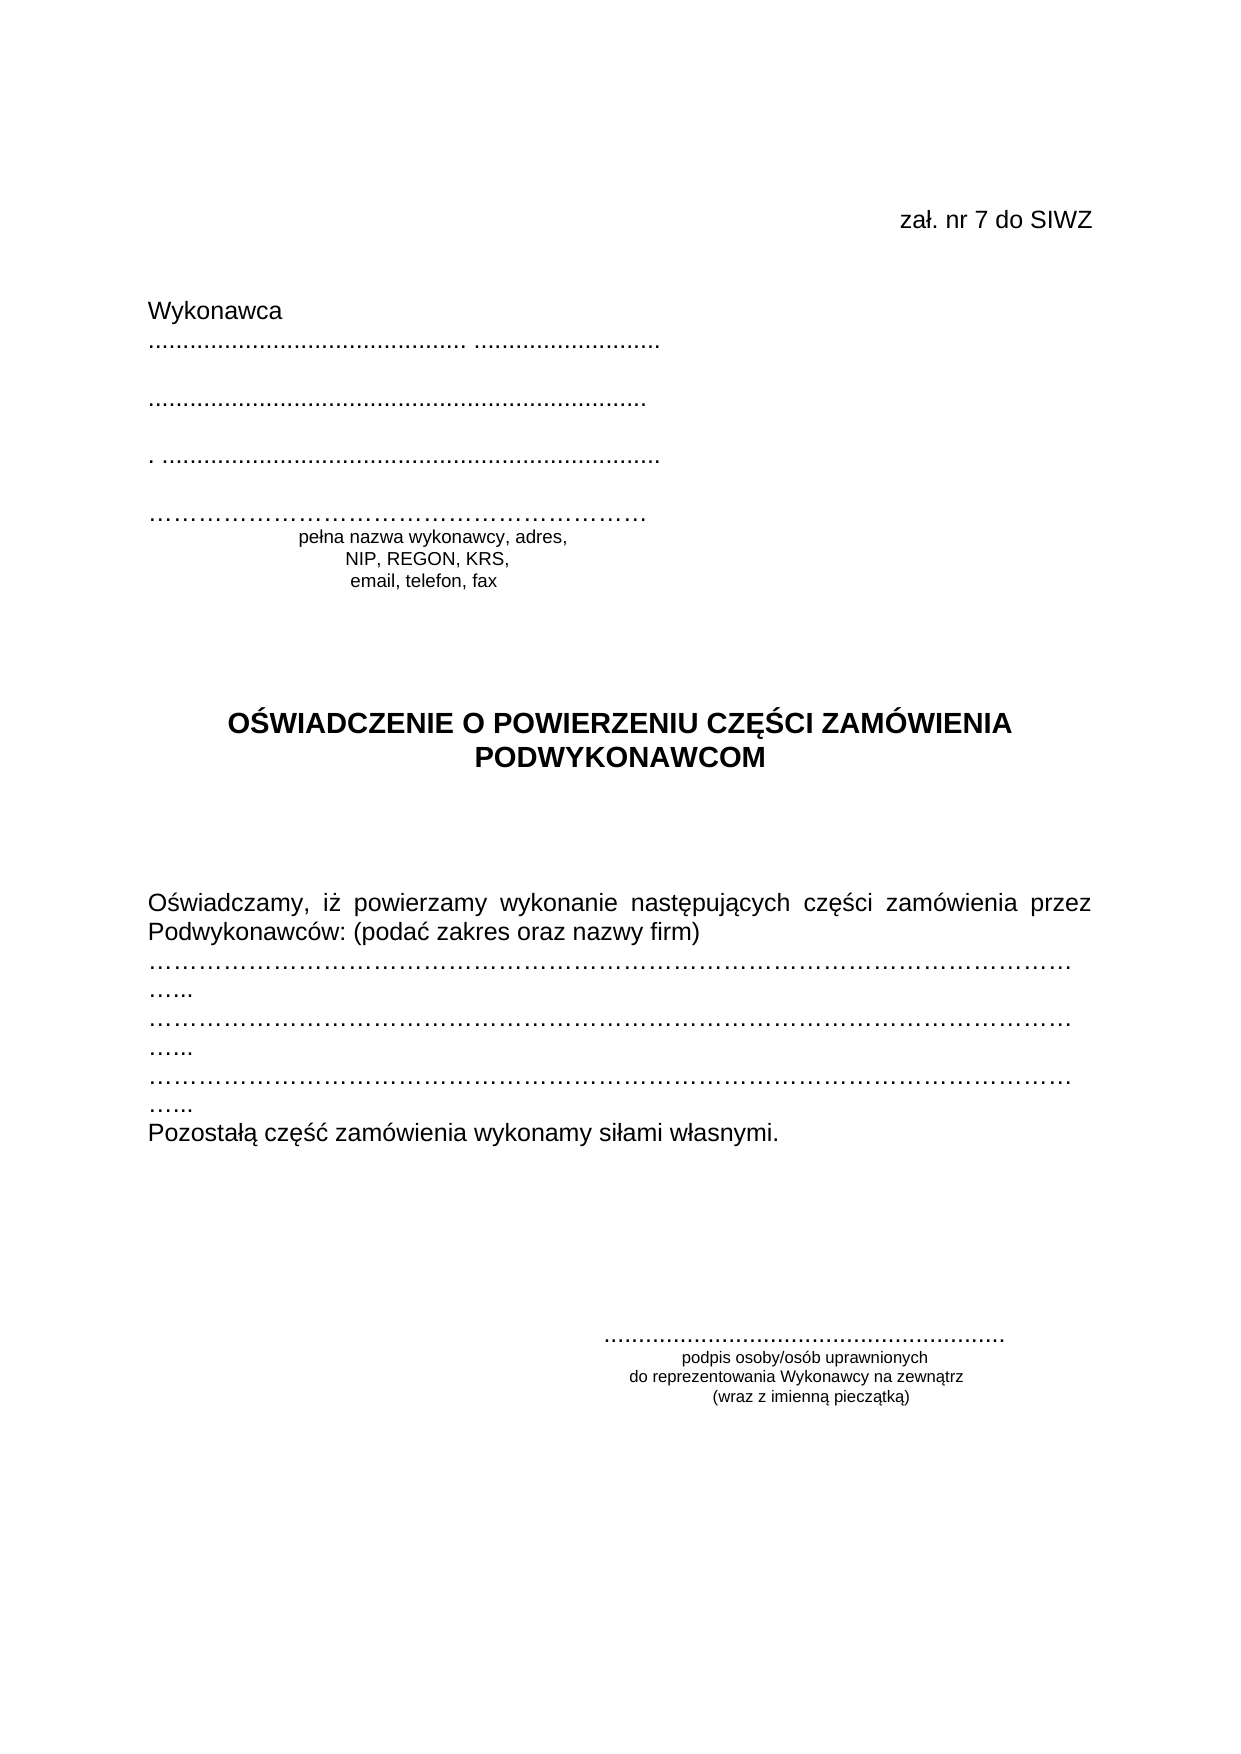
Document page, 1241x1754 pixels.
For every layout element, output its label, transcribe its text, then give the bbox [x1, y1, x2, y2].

text ……………………………………………………………………………………………………... [148, 1061, 1093, 1118]
text NIP, REGON, KRS, [148, 548, 1093, 569]
text Pozostałą część zamówienia wykonamy siłami własnymi. [148, 1118, 1093, 1147]
text do reprezentowania Wykonawcy na zewnątrz [148, 1367, 1093, 1386]
text Wykonawca [148, 296, 1093, 325]
text ........................................................................ [148, 383, 1093, 411]
text .......................................................... podpis osoby/osób uprawnionych [517, 1319, 1093, 1367]
text OŚWIADCZENIE O POWIERZENIU CZĘŚCI ZAMÓWIENIA PODWYKONAWCOM [148, 706, 1093, 773]
text .............................................. ........................... [148, 325, 1093, 354]
text ……………………………………………………………………………………………………... [148, 946, 1093, 1003]
text . ........................................................................ [148, 440, 1093, 469]
text ……………………………………………………………………………………………………... [148, 1003, 1093, 1061]
text pełna nazwa wykonawcy, adres, [148, 526, 1093, 548]
text Oświadczamy, iż powierzamy wykonanie następujących części zamówienia przez Podwykonawców: (podać zakres oraz nazwy firm) [148, 888, 1093, 946]
text email, telefon, fax [148, 569, 1093, 591]
text (wraz z imienną pieczątką) [148, 1386, 1093, 1406]
text …………………………………………………… [148, 498, 1093, 526]
text zał. nr 7 do SIWZ [148, 206, 1093, 234]
